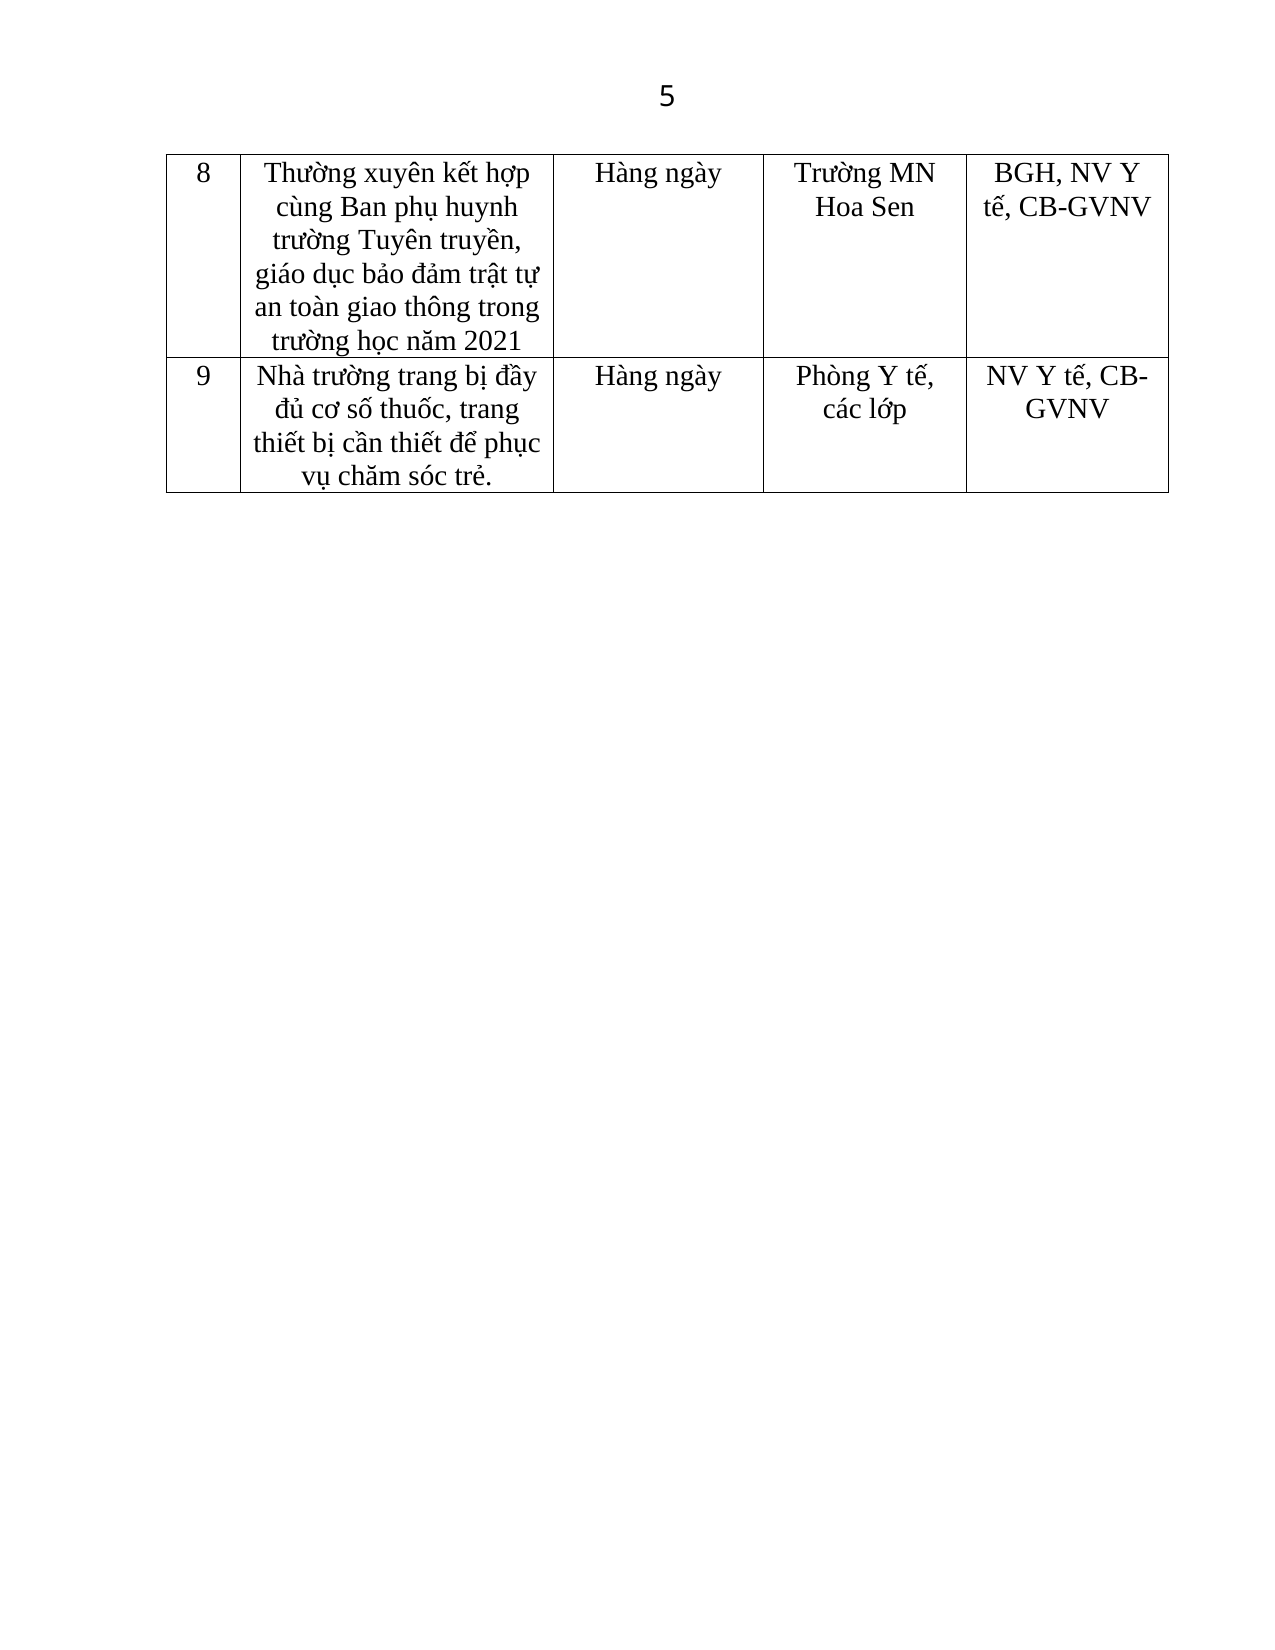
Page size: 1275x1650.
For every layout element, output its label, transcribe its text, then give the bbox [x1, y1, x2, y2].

table_cell Hàng ngày [554, 155, 763, 357]
table_cell 9 [167, 358, 240, 492]
table_cell Nhà trường trang bị đầy đủ cơ số thuốc, trang thiết bị cần thiết để phục vụ chăm sóc trẻ. [241, 358, 553, 492]
table_cell NV Y tế, CB-GVNV [967, 358, 1168, 492]
table_cell Hàng ngày [554, 358, 763, 492]
table_cell Trường MN Hoa Sen [764, 155, 966, 357]
table_cell Phòng Y tế, các lớp [764, 358, 966, 492]
table_cell Thường xuyên kết hợp cùng Ban phụ huynh trường Tuyên truyền, giáo dục bảo đảm trật tự an toàn giao thông trong trường học năm 2021 [241, 155, 553, 357]
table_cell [967, 155, 1168, 357]
table_cell 8 [167, 155, 240, 357]
